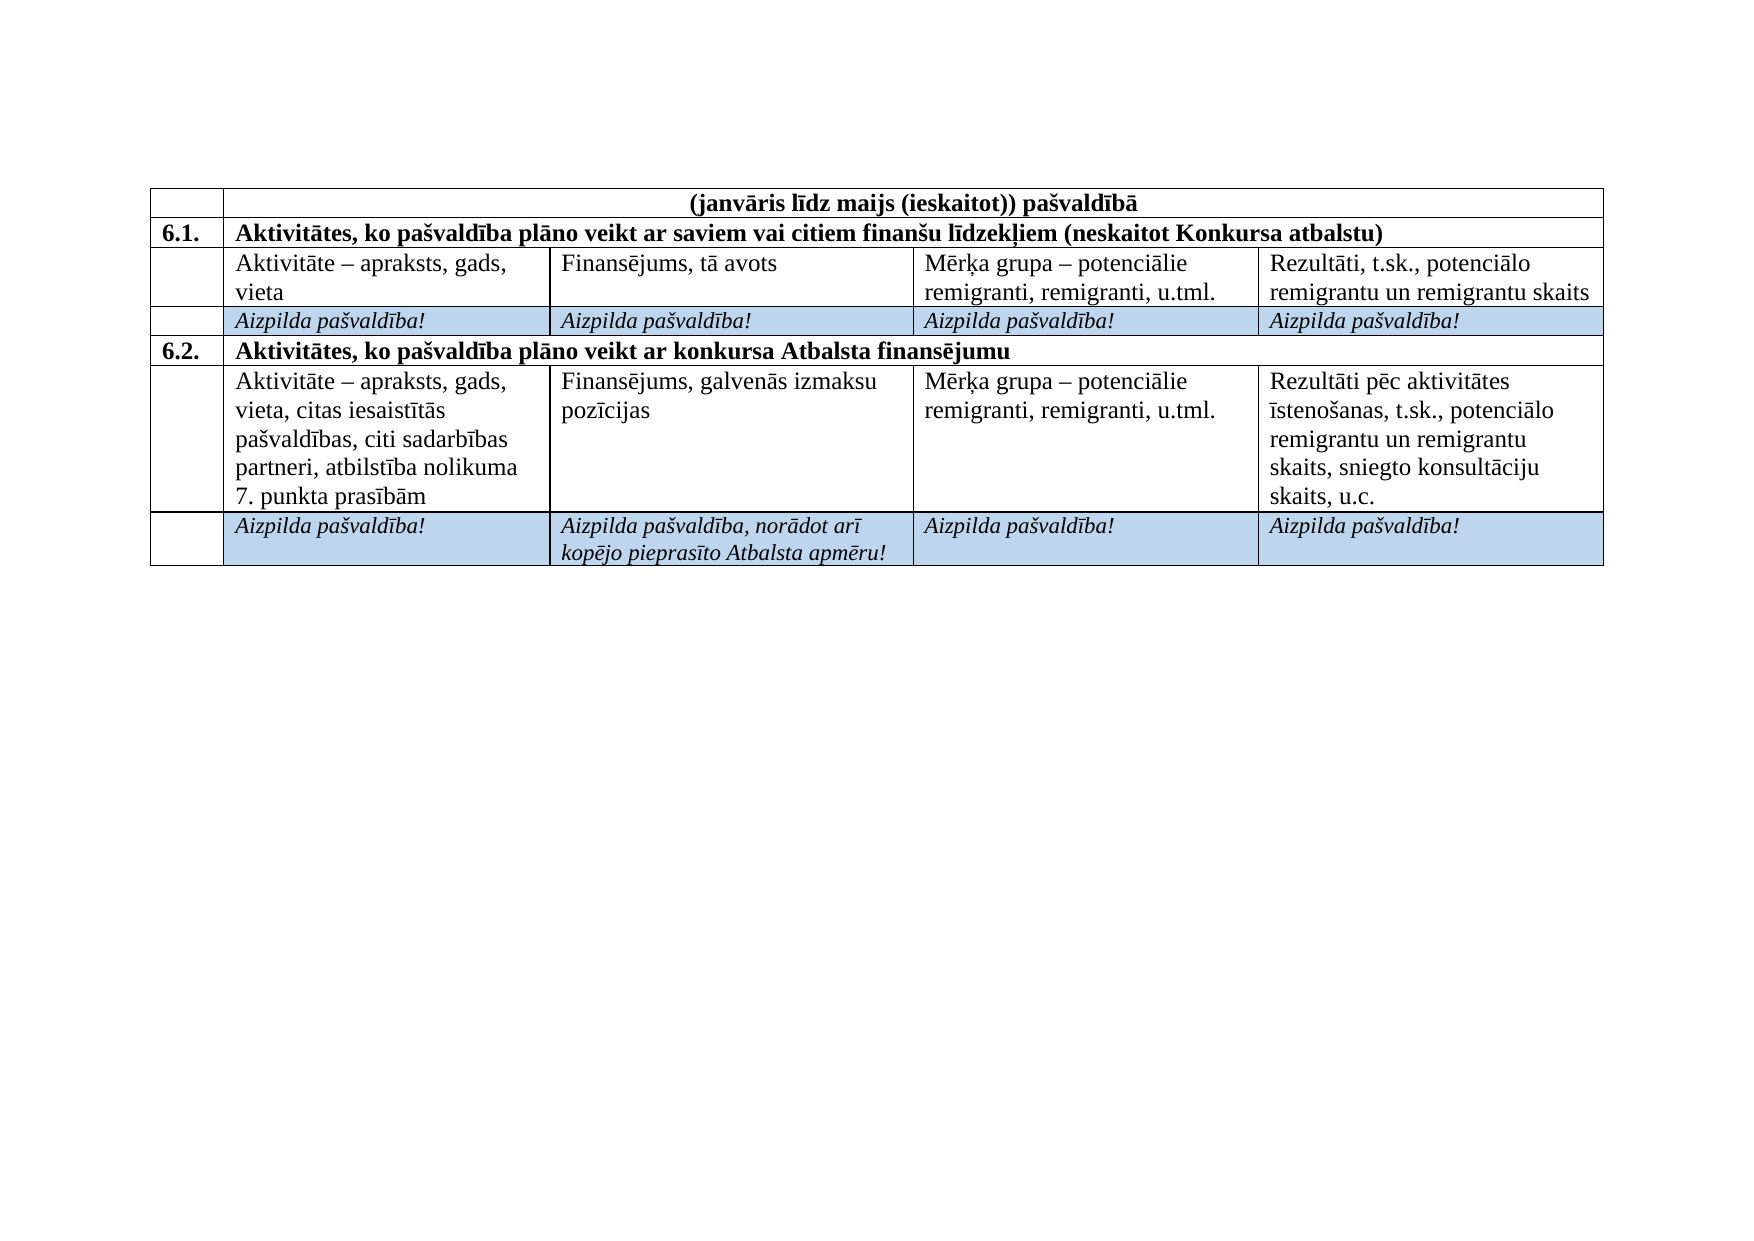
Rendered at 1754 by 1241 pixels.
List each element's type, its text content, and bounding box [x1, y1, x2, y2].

table_cell Aizpilda pašvaldība! [224, 307, 549, 335]
table_cell Aizpilda pašvaldība! [914, 513, 1258, 565]
table_cell Aizpilda pašvaldība, norādot arī kopējo pieprasīto Atbalsta apmēru! [551, 513, 913, 565]
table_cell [224, 189, 1603, 217]
table_cell Finansējums, galvenās izmaksu pozīcijas [551, 366, 913, 511]
table_cell Aktivitāte – apraksts, gads, vieta [224, 248, 549, 306]
table_cell Aizpilda pašvaldība! [1259, 513, 1603, 565]
table_cell Rezultāti, t.sk., potenciālo remigrantu un remigrantu skaits [1259, 248, 1603, 306]
table_cell Aizpilda pašvaldība! [224, 513, 549, 565]
table_cell Mērķa grupa – potenciālie remigranti, remigranti, u.tml. [914, 366, 1258, 511]
table_cell Aizpilda pašvaldība! [914, 307, 1258, 335]
table_cell Finansējums, tā avots [551, 248, 913, 306]
table_cell [151, 366, 223, 511]
table_cell Aizpilda pašvaldība! [551, 307, 913, 335]
table_cell [151, 307, 223, 335]
table_cell 6.2. [151, 336, 223, 365]
table_cell 6. [151, 189, 223, 217]
table_cell Aktivitātes, ko pašvaldība plāno veikt ar konkursa Atbalsta finansējumu [224, 336, 1603, 365]
table_cell [151, 248, 223, 306]
table_cell Mērķa grupa – potenciālie remigranti, remigranti, u.tml. [914, 248, 1258, 306]
table_cell [151, 513, 223, 565]
table_cell Rezultāti pēc aktivitātes īstenošanas, t.sk., potenciālo remigrantu un remigrantu skaits, sniegto konsultāciju skaits, u.c. [1259, 366, 1603, 511]
table_cell Aizpilda pašvaldība! [1259, 307, 1603, 335]
table_cell Aktivitāte – apraksts, gads, vieta, citas iesaistītās pašvaldības, citi sadarbības partneri, atbilstība nolikuma 7. punkta prasībām [224, 366, 549, 511]
table_cell 6.1. [151, 218, 223, 247]
table_cell Aktivitātes, ko pašvaldība plāno veikt ar saviem vai citiem finanšu līdzekļiem (neskaitot Konkursa atbalstu) [224, 218, 1603, 247]
